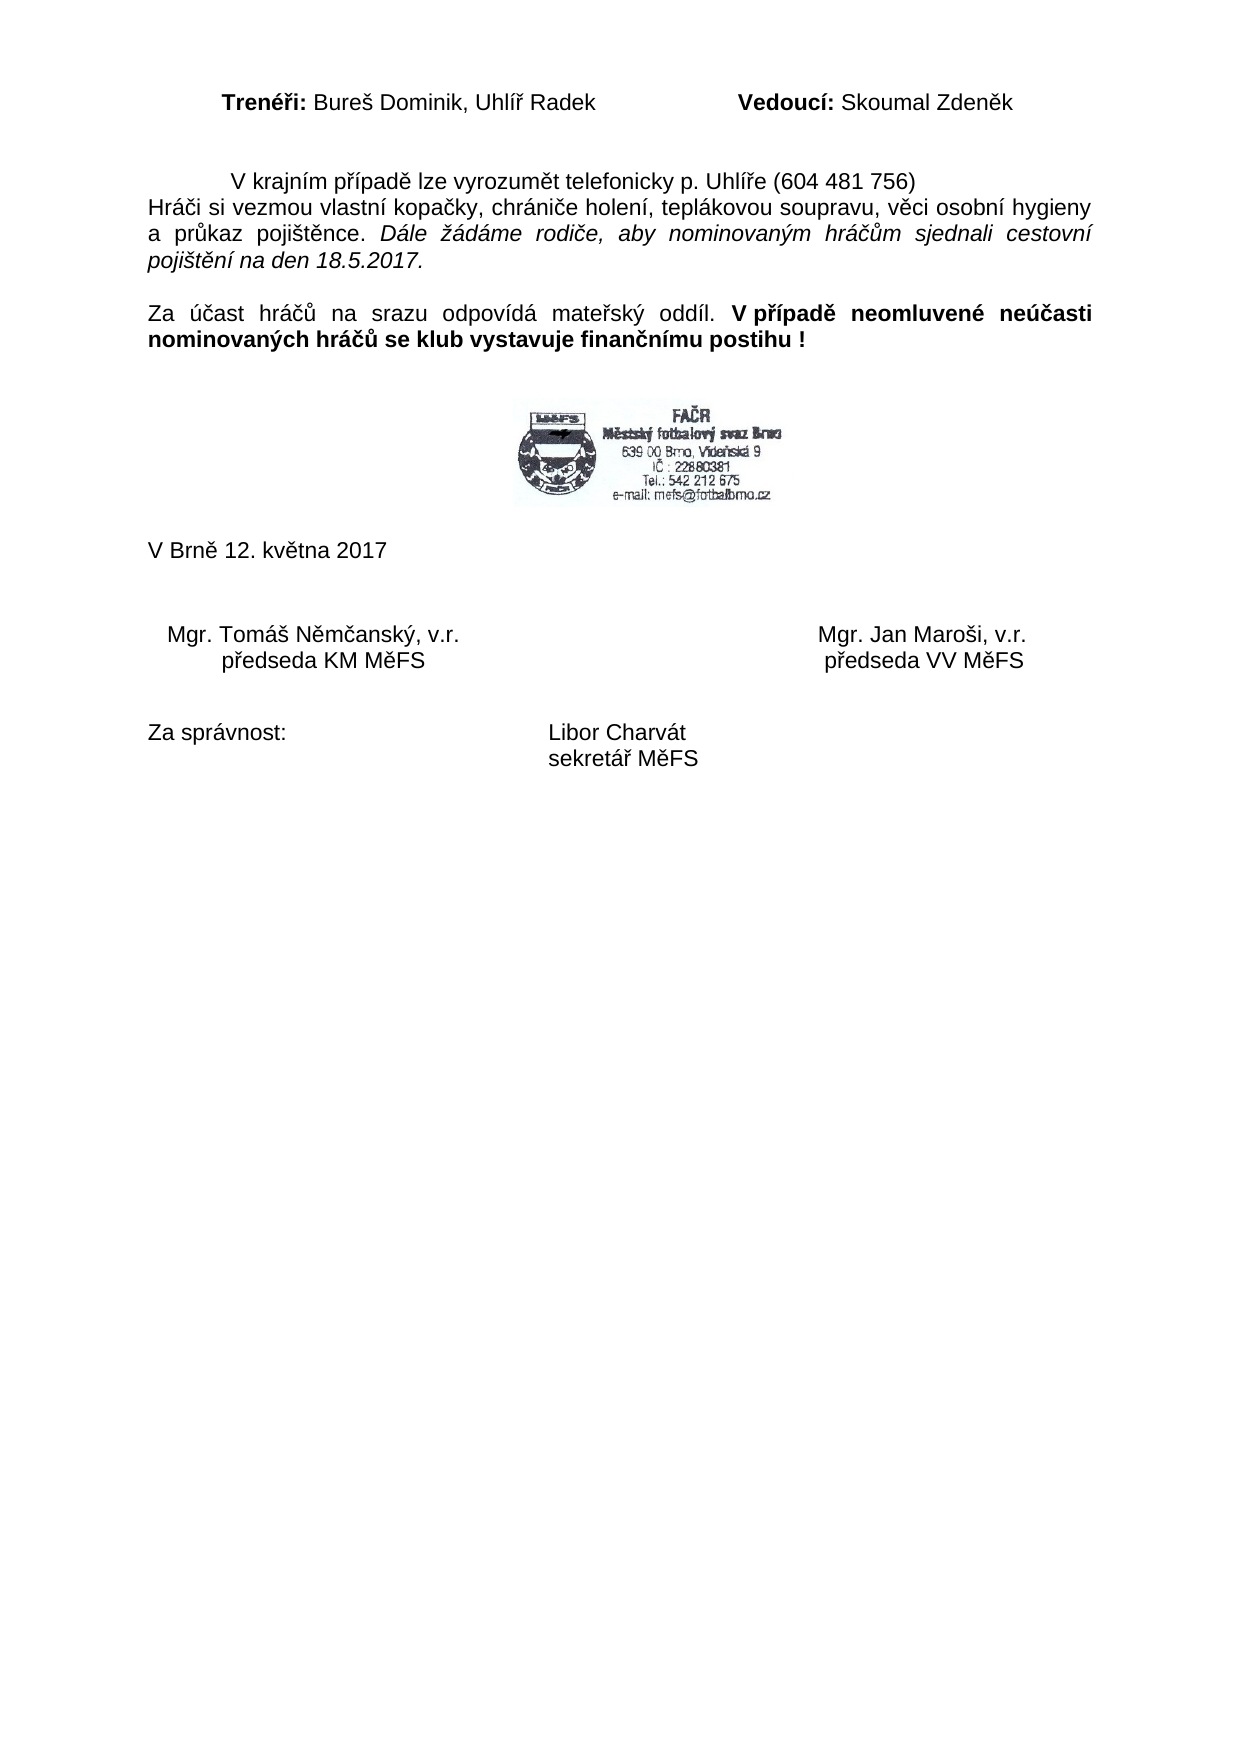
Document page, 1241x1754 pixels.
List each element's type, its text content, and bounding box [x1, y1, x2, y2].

picture [512, 398, 799, 507]
text předseda KM MěFS předseda VV MěFS [148, 647, 1092, 673]
text Za správnost: Libor Charvát [148, 719, 1092, 745]
text V Brně 12. května 2017 [148, 537, 1092, 563]
text Trenéři: Bureš Dominik, Uhlíř Radek Vedoucí: Skoumal Zdeněk [148, 89, 1092, 115]
text Hráči si vezmou vlastní kopačky, chrániče holení, teplákovou soupravu, věci osobní hygieny a průkaz pojištěnce. Dále žádáme rodiče, aby nominovaným hráčům sjednali cestovní pojištění na den 18.5.2017. [148, 194, 1092, 273]
text Za účast hráčů na srazu odpovídá mateřský oddíl. V případě neomluvené neúčasti nominovaných hráčů se klub vystavuje finančnímu postihu ! [148, 299, 1092, 352]
text Mgr. Tomáš Němčanský, v.r. Mgr. Jan Maroši, v.r. [148, 621, 1092, 647]
text V krajním případě lze vyrozumět telefonicky p. Uhlíře (604 481 756) [148, 168, 1092, 194]
text sekretář MěFS [148, 745, 1092, 771]
